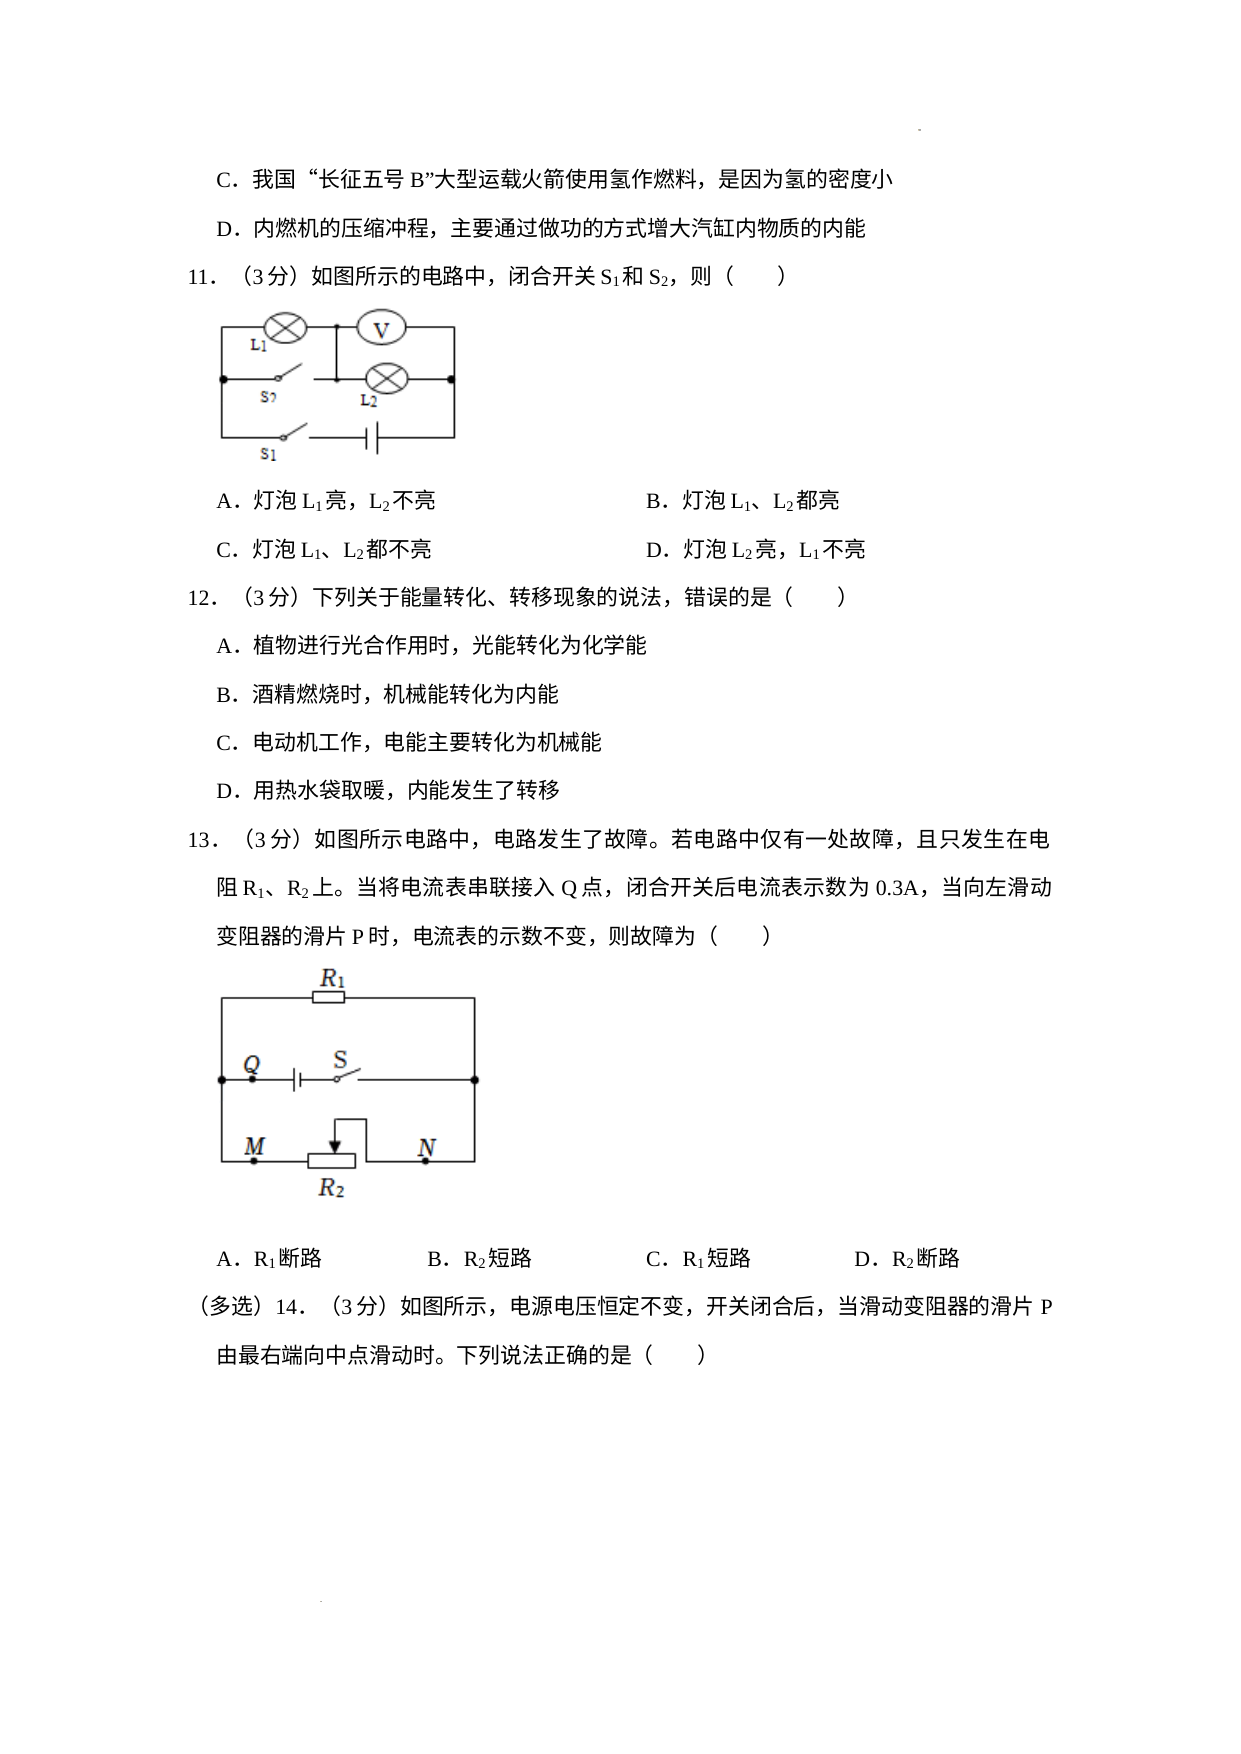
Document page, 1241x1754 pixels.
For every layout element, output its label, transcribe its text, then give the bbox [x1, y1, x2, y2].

text 11．（3分）如图所示的电路中，闭合开关S1和S2，则（ ） [187, 259, 1053, 291]
text C．灯泡L1、L2都不亮 D．灯泡L2亮，L1不亮 [187, 531, 1053, 564]
text B．酒精燃烧时，机械能转化为内能 [187, 676, 1053, 709]
text D．用热水袋取暖，内能发生了转移 [187, 773, 1053, 805]
text 12．（3分）下列关于能量转化、转移现象的说法，错误的是（ ） [187, 579, 1053, 612]
picture [216, 967, 482, 1199]
text （多选）14．（3分）如图所示，电源电压恒定不变，开关闭合后，当滑动变阻器的滑片P由最右端向中点滑动时。下列说法正确的是（ ） [187, 1289, 1053, 1370]
text C．我国“长征五号B”大型运载火箭使用氢作燃料，是因为氢的密度小 [187, 162, 1053, 194]
text A．植物进行光合作用时，光能转化为化学能 [187, 628, 1053, 660]
text C．电动机工作，电能主要转化为机械能 [187, 724, 1053, 757]
text A．灯泡L1亮，L2不亮 B．灯泡L1、L2都亮 [187, 483, 1053, 515]
text 13．（3分）如图所示电路中，电路发生了故障。若电路中仅有一处故障，且只发生在电阻R1、R2上。当将电流表串联接入Q点，闭合开关后电流表示数为0.3A，当向左滑动变阻器的滑片P时，电流表的示数不变，则故障为（ ） [187, 821, 1053, 951]
text A．R1断路 B．R2短路 C．R1短路 D．R2断路 [187, 1240, 1053, 1273]
text D．内燃机的压缩冲程，主要通过做功的方式增大汽缸内物质的内能 [187, 210, 1053, 243]
picture [216, 307, 457, 461]
